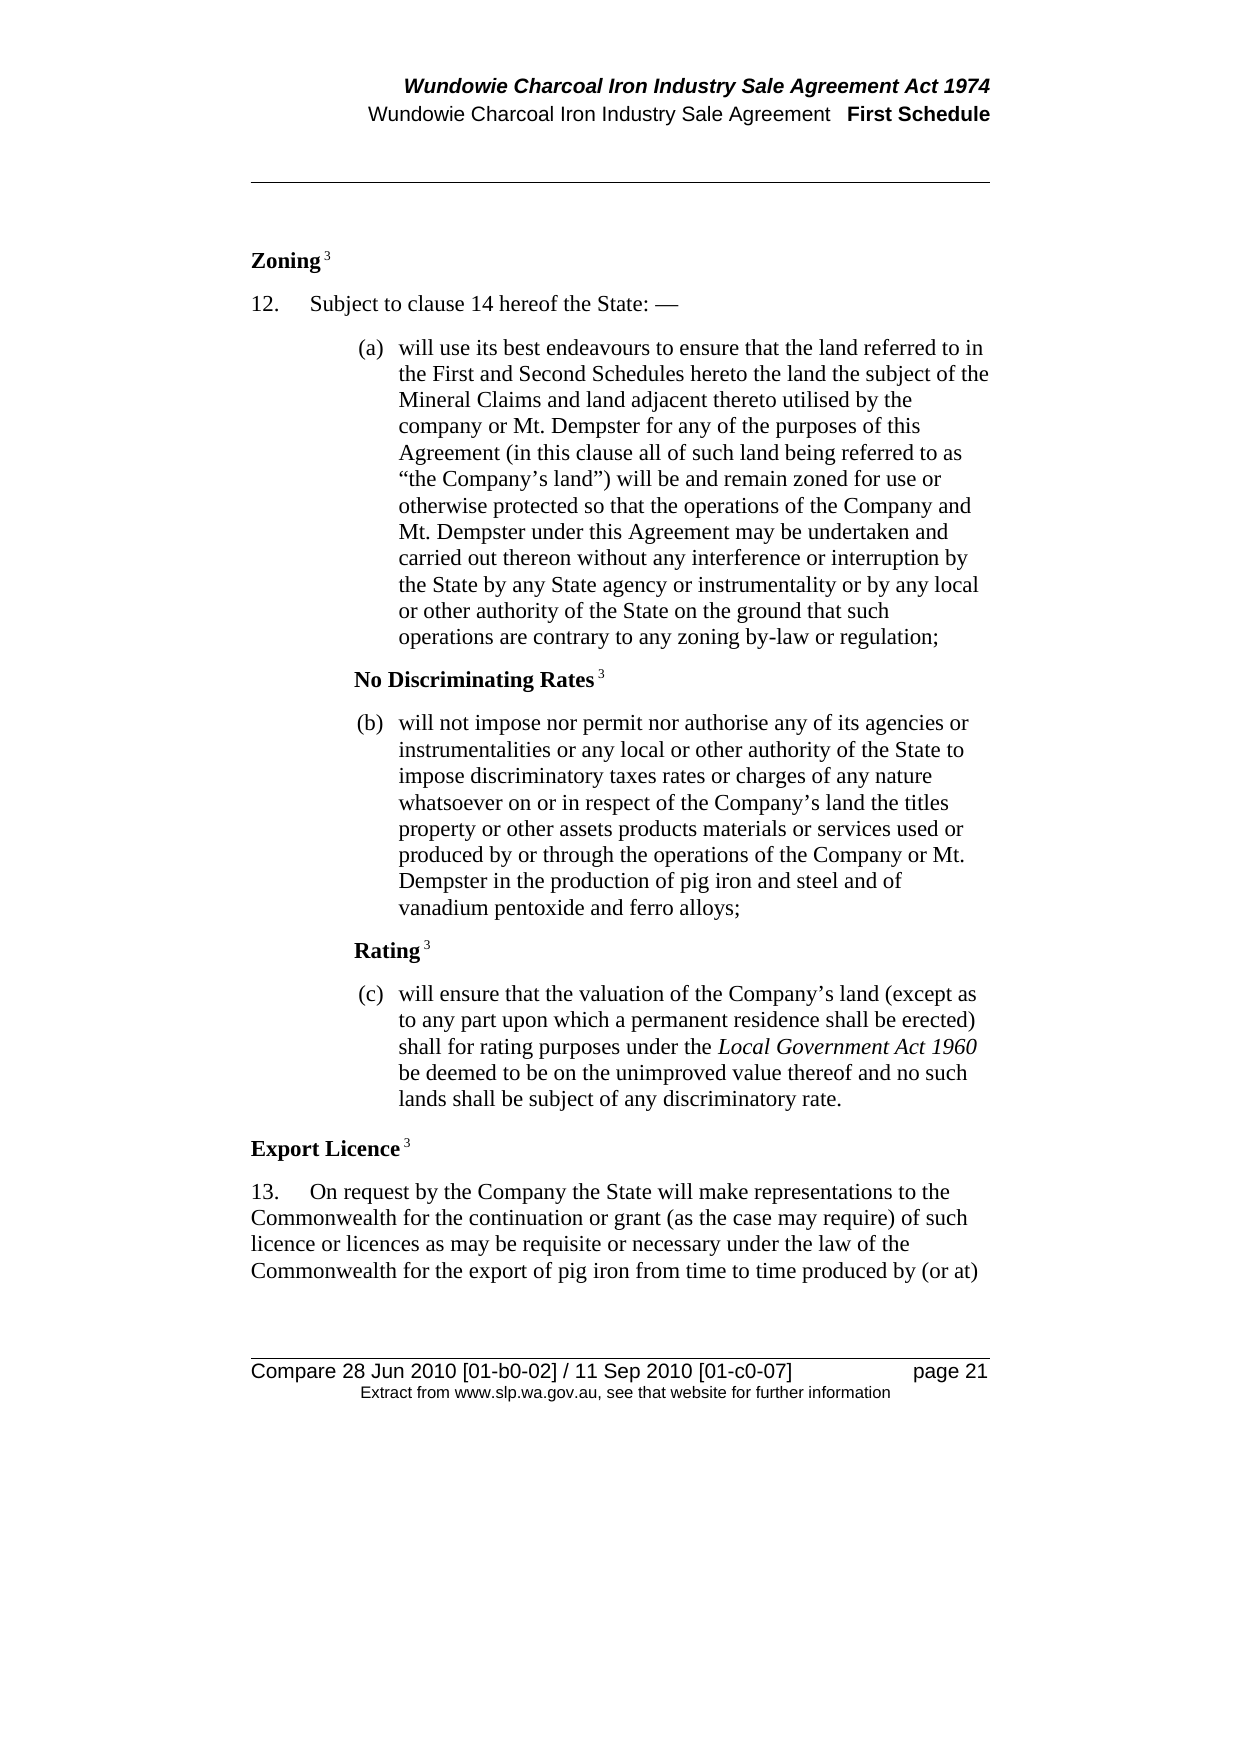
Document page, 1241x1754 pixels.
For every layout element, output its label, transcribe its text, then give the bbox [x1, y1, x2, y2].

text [251, 1178, 990, 1283]
text 12. Subject to clause 14 hereof the State: — [251, 291, 990, 317]
text Rating 3 [354, 937, 990, 963]
text Export Licence 3 [251, 1135, 990, 1161]
text Zoning 3 [251, 247, 990, 274]
text (b) will not impose nor permit nor authorise any of its agencies or instrumentalities or any local or other authority of the State to impose discriminatory taxes rates or charges of any nature whatsoever on or in respect of the Company’s land the titles property or other assets products materials or services used or produced by or through the operations of the Company or Mt. Dempster in the production of pig iron and steel and of vanadium pentoxide and ferro alloys; [251, 709, 990, 920]
text No Discriminating Rates 3 [354, 666, 990, 693]
text (a) will use its best endeavours to ensure that the land referred to in the First and Second Schedules hereto the land the subject of the Mineral Claims and land adjacent thereto utilised by the company or Mt. Dempster for any of the purposes of this Agreement (in this clause all of such land being referred to as “the Company’s land”) will be and remain zoned for use or otherwise protected so that the operations of the Company and Mt. Dempster under this Agreement may be undertaken and carried out thereon without any interference or interruption by the State by any State agency or instrumentality or by any local or other authority of the State on the ground that such operations are contrary to any zoning by-law or regulation; [251, 333, 990, 650]
text (c) will ensure that the valuation of the Company’s land (except as to any part upon which a permanent residence shall be erected) shall for rating purposes under the Local Government Act 1960 be deemed to be on the unimproved value thereof and no such lands shall be subject of any discriminatory rate. [251, 980, 990, 1112]
